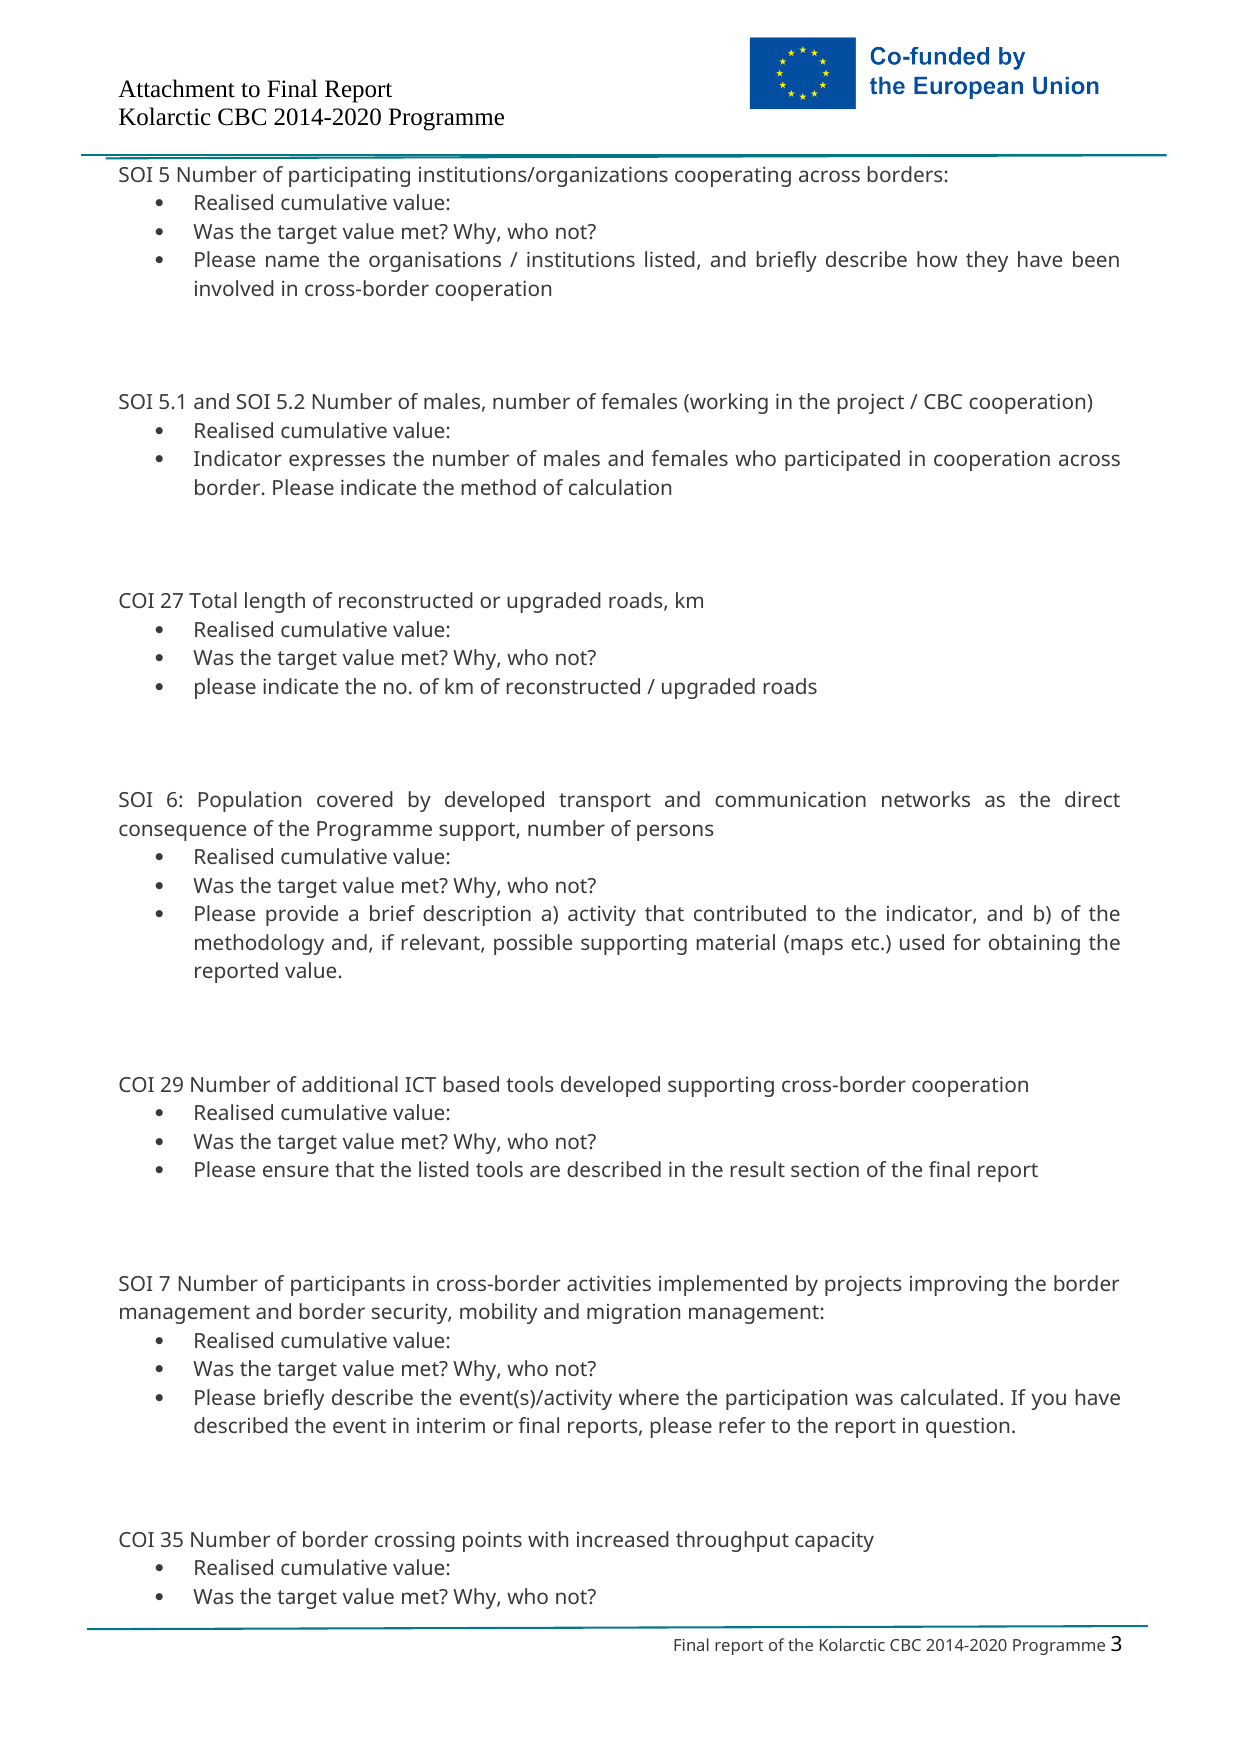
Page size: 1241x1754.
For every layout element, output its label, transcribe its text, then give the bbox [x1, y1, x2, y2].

list Was the target value met? Why, who not? [156, 643, 1122, 672]
list Was the target value met? Why, who not? [156, 1354, 1122, 1383]
list Realised cumulative value: [156, 842, 1122, 871]
picture [745, 33, 1126, 114]
list Please ensure that the listed tools are described in the result section of the final report [156, 1155, 1122, 1184]
list Please name the organisations / institutions listed, and briefly describe how they have been involved in cross-border cooperation [156, 245, 1122, 302]
text SOI 6: Population covered by developed transport and communication networks as the direct consequence of the Programme support, number of persons [118, 786, 1122, 842]
list Realised cumulative value: [156, 188, 1122, 217]
list Realised cumulative value: [156, 1098, 1122, 1127]
text COI 27 Total length of reconstructed or upgraded roads, km [118, 587, 1122, 615]
list Please briefly describe the event(s)/activity where the participation was calculated. If you have described the event in interim or final reports, please refer to the report in question. [156, 1383, 1122, 1440]
text COI 29 Number of additional ICT based tools developed supporting cross-border cooperation [118, 1070, 1122, 1098]
text SOI 5 Number of participating institutions/organizations cooperating across borders: [118, 160, 1122, 188]
list Was the target value met? Why, who not? [156, 871, 1122, 899]
list Was the target value met? Why, who not? [156, 217, 1122, 245]
list Realised cumulative value: [156, 1326, 1122, 1354]
text SOI 5.1 and SOI 5.2 Number of males, number of females (working in the project / CBC cooperation) [118, 387, 1122, 416]
text SOI 7 Number of participants in cross-border activities implemented by projects improving the border management and border security, mobility and migration management: [118, 1269, 1122, 1326]
list Realised cumulative value: [156, 615, 1122, 643]
list Was the target value met? Why, who not? [156, 1582, 1122, 1610]
list Was the target value met? Why, who not? [156, 1127, 1122, 1155]
list please indicate the no. of km of reconstructed / upgraded roads [156, 672, 1122, 700]
list Please provide a brief description a) activity that contributed to the indicator, and b) of the methodology and, if relevant, possible supporting material (maps etc.) used for obtaining the reported value. [156, 899, 1122, 985]
list Realised cumulative value: [156, 1553, 1122, 1582]
list Realised cumulative value: [156, 416, 1122, 444]
text COI 35 Number of border crossing points with increased throughput capacity [118, 1525, 1122, 1553]
list Indicator expresses the number of males and females who participated in cooperation across border. Please indicate the method of calculation [156, 444, 1122, 501]
